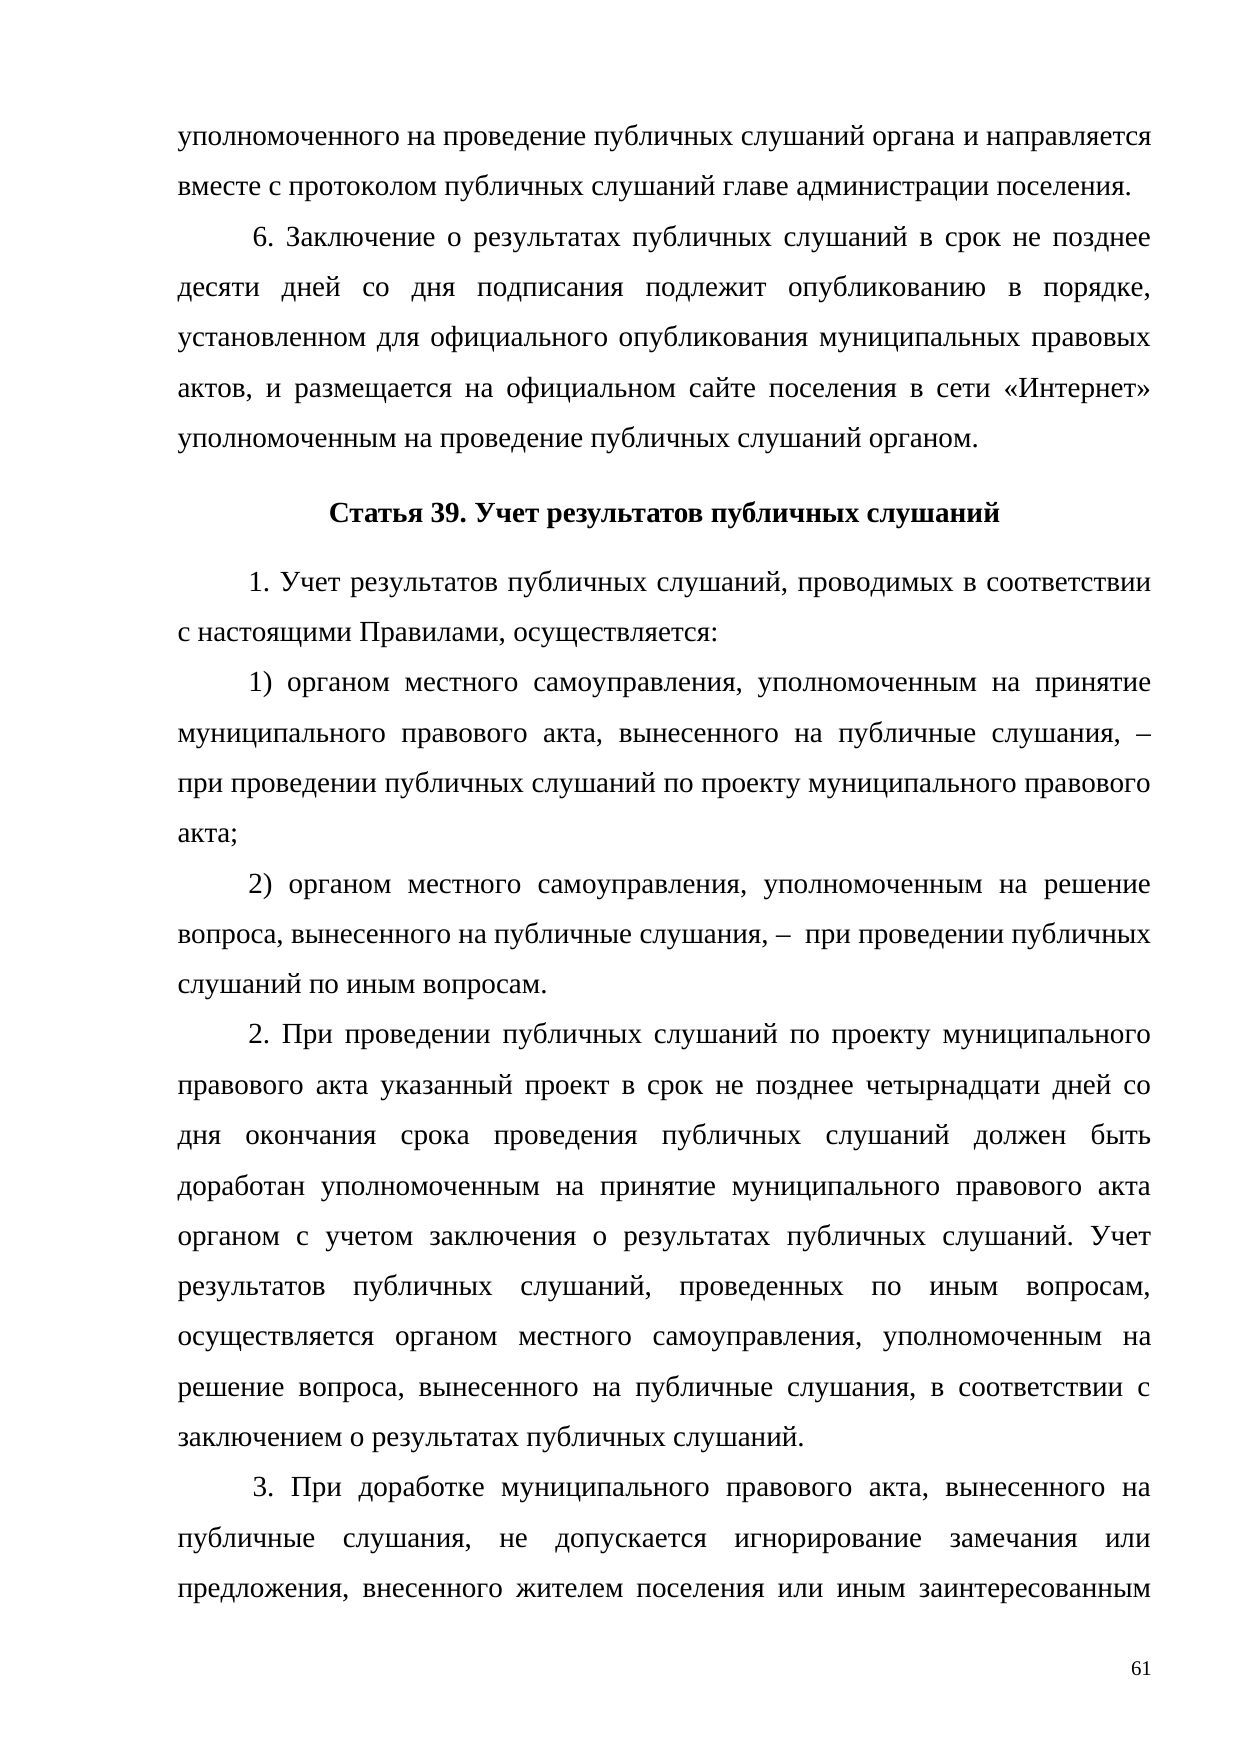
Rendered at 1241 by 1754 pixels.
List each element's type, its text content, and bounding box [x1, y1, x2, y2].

text 6. Заключение о результатах публичных слушаний в срок не позднее десяти дней со дня подписания подлежит опубликованию в порядке, установленном для официального опубликования муниципальных правовых актов, и размещается на официальном сайте поселения в сети «Интернет» уполномоченным на проведение публичных слушаний органом. [177, 219, 1152, 453]
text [177, 118, 1152, 202]
text 1) органом местного самоуправления, уполномоченным на принятие муниципального правового акта, вынесенного на публичные слушания, – при проведении публичных слушаний по проекту муниципального правового акта; [177, 664, 1152, 849]
text 1. Учет результатов публичных слушаний, проводимых в соответствии с настоящими Правилами, осуществляется: [177, 564, 1152, 648]
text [177, 1469, 1152, 1604]
subtitle Статья 39. Учет результатов публичных слушаний [177, 495, 1152, 529]
text 2) органом местного самоуправления, уполномоченным на решение вопроса, вынесенного на публичные слушания, – при проведении публичных слушаний по иным вопросам. [177, 866, 1152, 1000]
text 2. При проведении публичных слушаний по проекту муниципального правового акта указанный проект в срок не позднее четырнадцати дней со дня окончания срока проведения публичных слушаний должен быть доработан уполномоченным на принятие муниципального правового акта органом с учетом заключения о результатах публичных слушаний. Учет результатов публичных слушаний, проведенных по иным вопросам, осуществляется органом местного самоуправления, уполномоченным на решение вопроса, вынесенного на публичные слушания, в соответствии с заключением о результатах публичных слушаний. [177, 1017, 1152, 1453]
